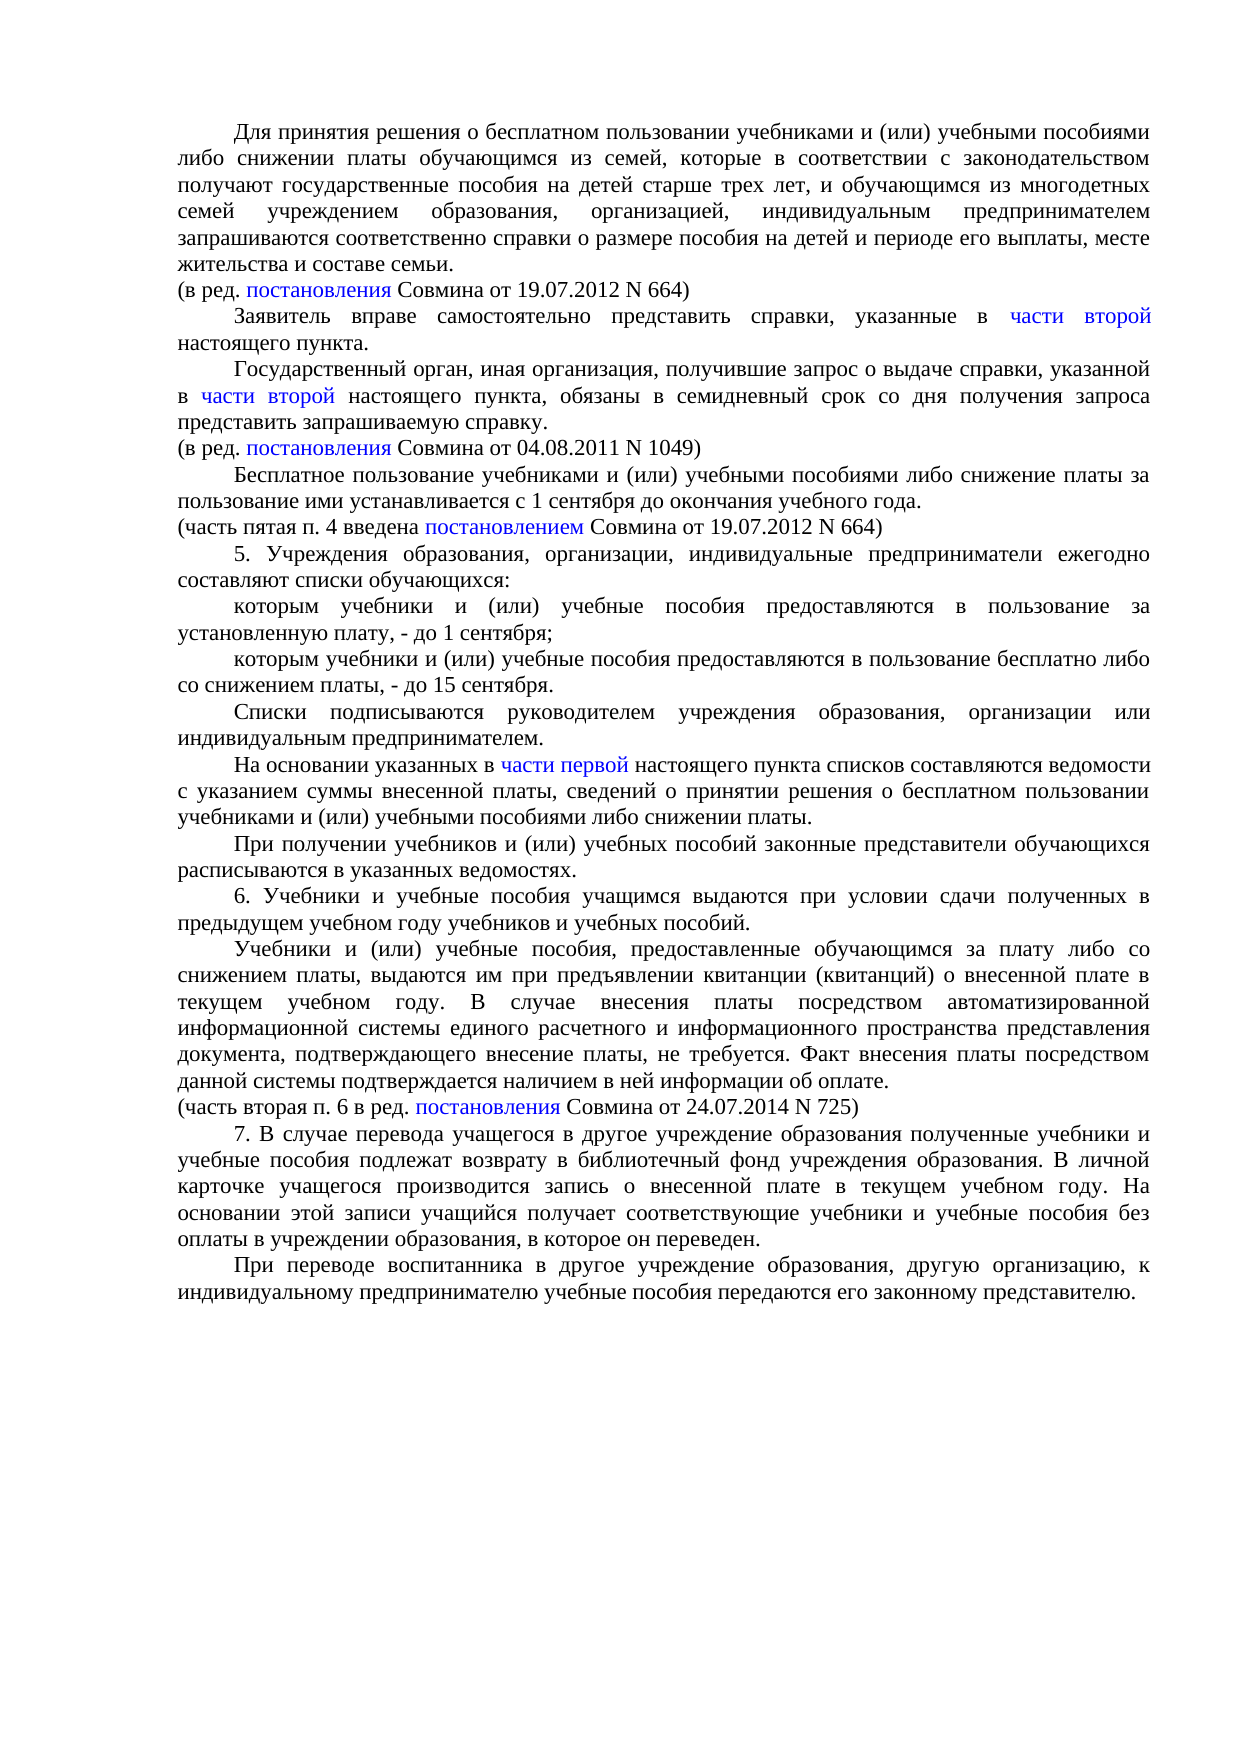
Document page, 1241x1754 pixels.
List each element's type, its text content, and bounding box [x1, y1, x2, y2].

text (часть вторая п. 6 в ред. постановления Совмина от 24.07.2014 N 725) [177, 1093, 1152, 1119]
text (в ред. постановления Совмина от 04.08.2011 N 1049) [177, 434, 1152, 461]
text Списки подписываются руководителем учреждения образования, организации или индивидуальным предпринимателем. [177, 698, 1152, 751]
text При получении учебников и (или) учебных пособий законные представители обучающихся расписываются в указанных ведомостях. [177, 830, 1152, 882]
text На основании указанных в части первой настоящего пункта списков составляются ведомости с указанием суммы внесенной платы, сведений о принятии решения о бесплатном пользовании учебниками и (или) учебными пособиями либо снижении платы. [177, 751, 1152, 830]
text которым учебники и (или) учебные пособия предоставляются в пользование бесплатно либо со снижением платы, - до 15 сентября. [177, 645, 1152, 698]
text Для принятия решения о бесплатном пользовании учебниками и (или) учебными пособиями либо снижении платы обучающимся из семей, которые в соответствии с законодательством получают государственные пособия на детей старше трех лет, и обучающимся из многодетных семей учреждением образования, организацией, индивидуальным предпринимателем запрашиваются соответственно справки о размере пособия на детей и периоде его выплаты, месте жительства и составе семьи. [177, 118, 1152, 276]
text Бесплатное пользование учебниками и (или) учебными пособиями либо снижение платы за пользование ими устанавливается с 1 сентября до окончания учебного года. [177, 461, 1152, 513]
text 6. Учебники и учебные пособия учащимся выдаются при условии сдачи полученных в предыдущем учебном году учебников и учебных пособий. [177, 882, 1152, 935]
text При переводе воспитанника в другое учреждение образования, другую организацию, к индивидуальному предпринимателю учебные пособия передаются его законному представителю. [177, 1251, 1152, 1304]
text 5. Учреждения образования, организации, индивидуальные предприниматели ежегодно составляют списки обучающихся: [177, 540, 1152, 592]
text (в ред. постановления Совмина от 19.07.2012 N 664) [177, 276, 1152, 303]
text Заявитель вправе самостоятельно представить справки, указанные в части второй настоящего пункта. [177, 303, 1152, 355]
text 7. В случае перевода учащегося в другое учреждение образования полученные учебники и учебные пособия подлежат возврату в библиотечный фонд учреждения образования. В личной карточке учащегося производится запись о внесенной плате в текущем учебном году. На основании этой записи учащийся получает соответствующие учебники и учебные пособия без оплаты в учреждении образования, в которое он переведен. [177, 1119, 1152, 1251]
text которым учебники и (или) учебные пособия предоставляются в пользование за установленную плату, - до 1 сентября; [177, 592, 1152, 645]
text (часть пятая п. 4 введена постановлением Совмина от 19.07.2012 N 664) [177, 513, 1152, 540]
text Учебники и (или) учебные пособия, предоставленные обучающимся за плату либо со снижением платы, выдаются им при предъявлении квитанции (квитанций) о внесенной плате в текущем учебном году. В случае внесения платы посредством автоматизированной информационной системы единого расчетного и информационного пространства представления документа, подтверждающего внесение платы, не требуется. Факт внесения платы посредством данной системы подтверждается наличием в ней информации об оплате. [177, 935, 1152, 1093]
text Государственный орган, иная организация, получившие запрос о выдаче справки, указанной в части второй настоящего пункта, обязаны в семидневный срок со дня получения запроса представить запрашиваемую справку. [177, 355, 1152, 434]
